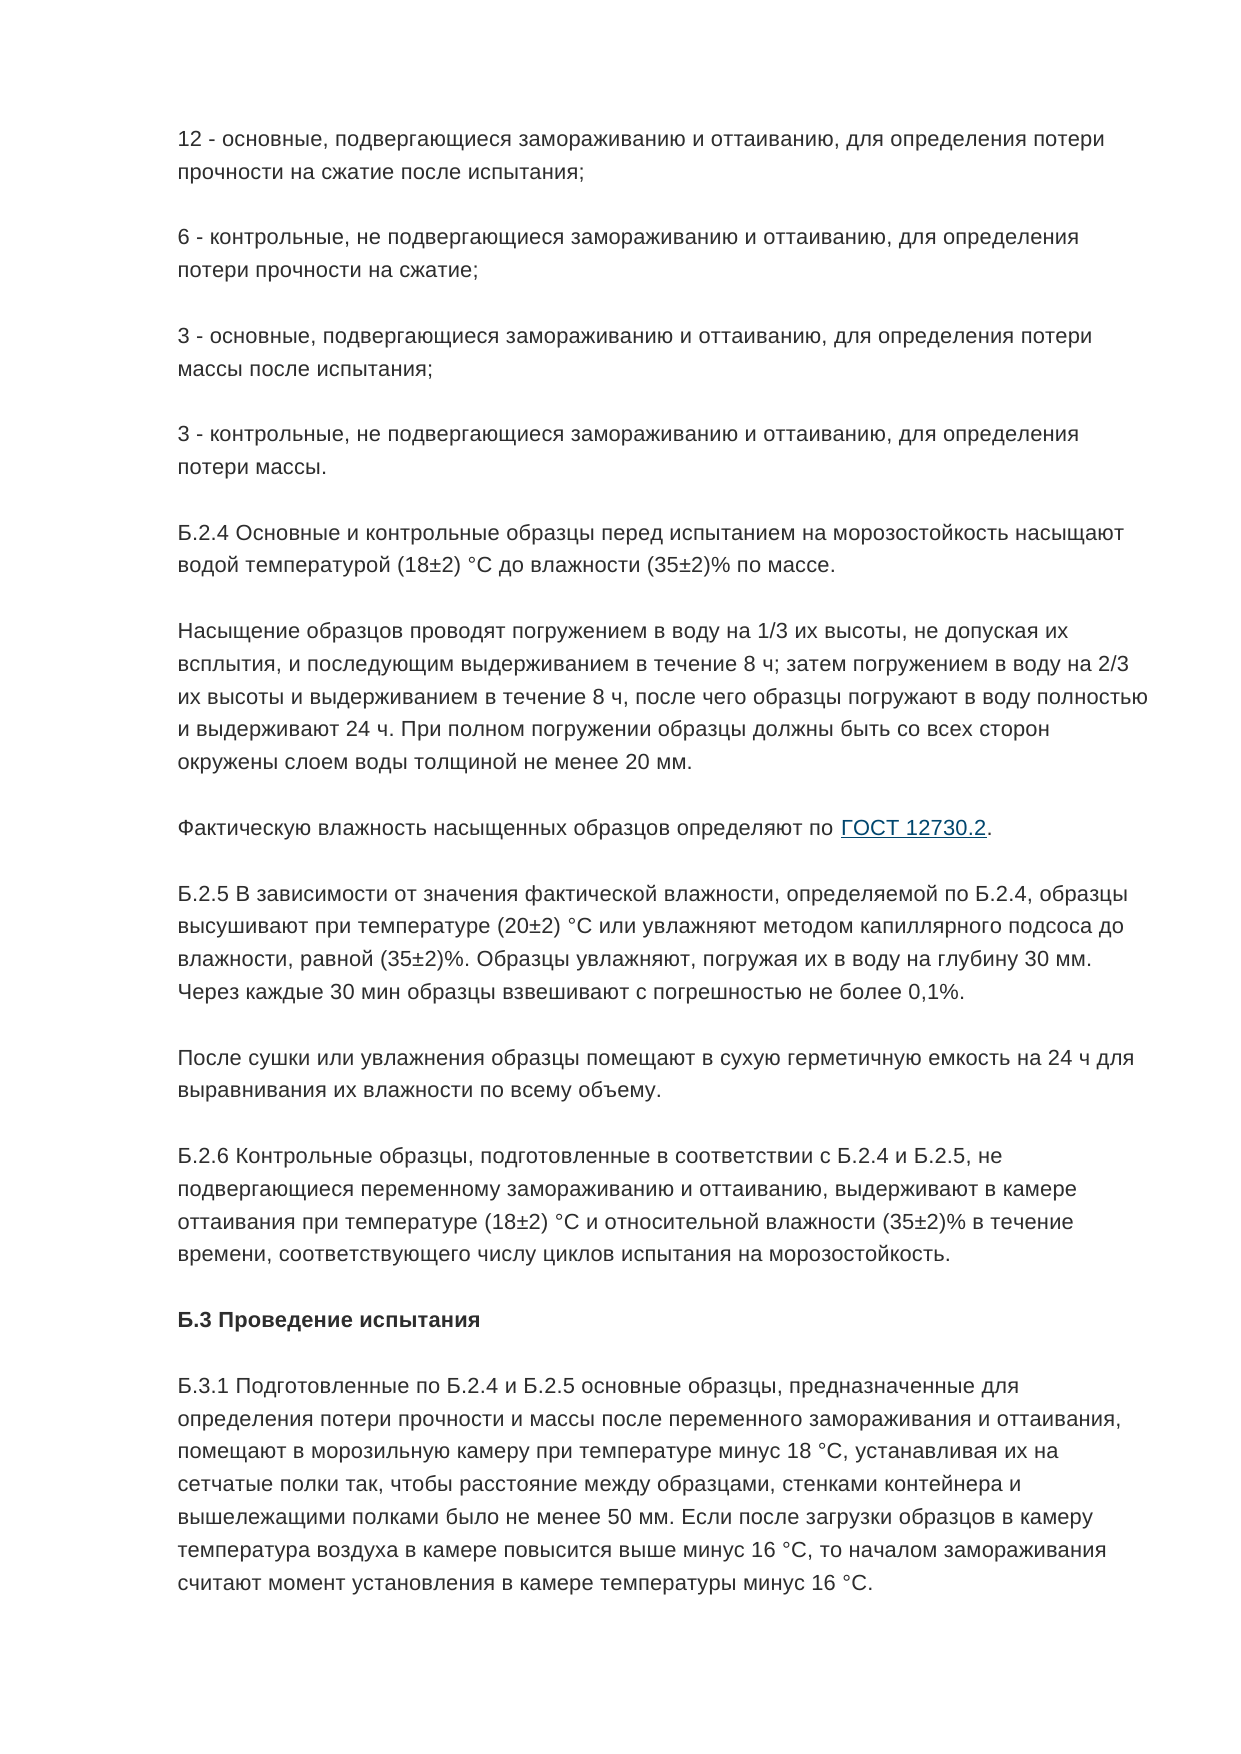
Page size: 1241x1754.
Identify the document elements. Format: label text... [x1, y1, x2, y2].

text Б.3.1 Подготовленные по Б.2.4 и Б.2.5 основные образцы, предназначенные для определения потери прочности и массы после переменного замораживания и оттаивания, помещают в морозильную камеру при температуре минус 18 °С, устанавливая их на сетчатые полки так, чтобы расстояние между образцами, стенками контейнера и вышележащими полками было не менее 50 мм. Если после загрузки образцов в камеру температура воздуха в камере повысится выше минус 16 °С, то началом замораживания считают момент установления в камере температуры минус 16 °С. [177, 1365, 1152, 1627]
text Б.2.4 Основные и контрольные образцы перед испытанием на морозостойкость насыщают водой температурой (18±2) °С до влажности (35±2)% по массе. Насыщение образцов проводят погружением в воду на 1/3 их высоты, не допуская их всплытия, и последующим выдерживанием в течение 8 ч; затем погружением в воду на 2/3 их высоты и выдерживанием в течение 8 ч, после чего образцы погружают в воду полностью и выдерживают 24 ч. При полном погружении образцы должны быть со всех сторон окружены слоем воды толщиной не менее 20 мм. Фактическую влажность насыщенных образцов определяют по ГОСТ 12730.2. [177, 512, 1152, 873]
text Б.2.5 В зависимости от значения фактической влажности, определяемой по Б.2.4, образцы высушивают при температуре (20±2) °С или увлажняют методом капиллярного подсоса до влажности, равной (35±2)%. Образцы увлажняют, погружая их в воду на глубину 30 мм. Через каждые 30 мин образцы взвешивают с погрешностью не более 0,1%. После сушки или увлажнения образцы помещают в сухую герметичную емкость на 24 ч для выравнивания их влажности по всему объему. [177, 873, 1152, 1135]
text Б.2.6 Контрольные образцы, подготовленные в соответствии с Б.2.4 и Б.2.5, не подвергающиеся переменному замораживанию и оттаиванию, выдерживают в камере оттаивания при температуре (18±2) °С и относительной влажности (35±2)% в течение времени, соответствующего числу циклов испытания на морозостойкость. [177, 1135, 1152, 1299]
text 6 - контрольные, не подвергающиеся замораживанию и оттаиванию, для определения потери прочности на сжатие; [177, 217, 1152, 315]
text 3 - основные, подвергающиеся замораживанию и оттаиванию, для определения потери массы после испытания; [177, 315, 1152, 413]
text 12 - основные, подвергающиеся замораживанию и оттаиванию, для определения потери прочности на сжатие после испытания; [177, 118, 1152, 217]
text Б.3 Проведение испытания [177, 1299, 1152, 1365]
text 3 - контрольные, не подвергающиеся замораживанию и оттаиванию, для определения потери массы. [177, 413, 1152, 512]
